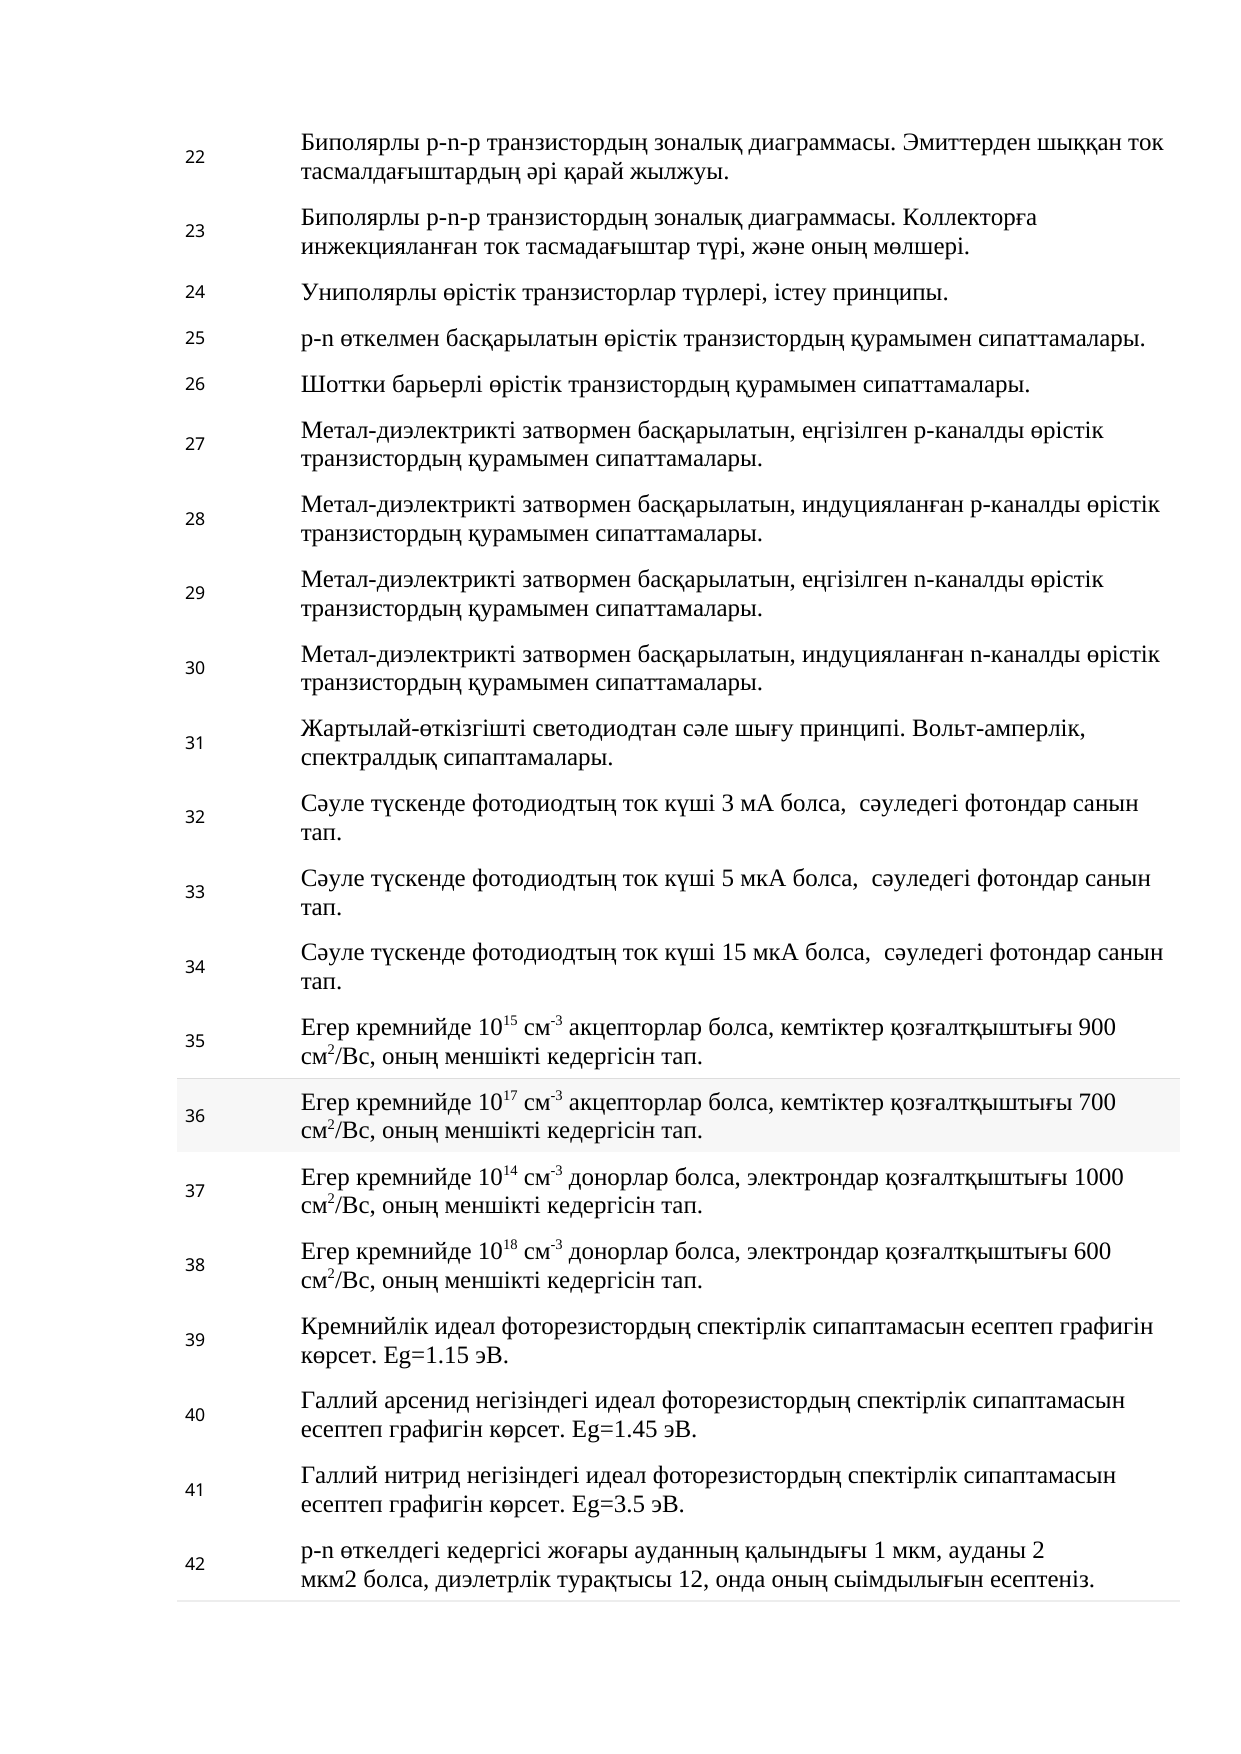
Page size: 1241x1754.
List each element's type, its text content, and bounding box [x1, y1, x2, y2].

table_cell Егер кремнийде 1014 см-3 донорлар болса, электрондар қозғалтқыштығы 1000 см2/Вс, оның меншікті кедергісін тап. [293, 1154, 1180, 1227]
table_cell Кремнийлік идеал фоторезистордың спектірлік сипаптамасын есептеп графигін көрсет. Eg=1.15 эВ. [293, 1303, 1180, 1376]
table_cell 25 [177, 315, 293, 359]
table_cell 28 [177, 482, 293, 555]
table_cell 36 [177, 1079, 293, 1152]
table_cell 38 [177, 1228, 293, 1302]
table_cell Егер кремнийде 1018 см-3 донорлар болса, электрондар қозғалтқыштығы 600 см2/Вс, оның меншікті кедергісін тап. [293, 1228, 1180, 1302]
table_cell Егер кремнийде 1015 см-3 акцепторлар болса, кемтіктер қозғалтқыштығы 900 см2/Вс, оның меншікті кедергісін тап. [293, 1005, 1180, 1077]
table_cell p-n өткелмен басқарылатын өрістік транзистордың қурамымен сипаттамалары. [293, 315, 1180, 359]
table_cell 35 [177, 1005, 293, 1077]
table_cell Метал-диэлектрикті затвормен басқарылатын, еңгізілген n-каналды өрістік транзистордың қурамымен сипаттамалары. [293, 556, 1180, 629]
table_cell Метал-диэлектрикті затвормен басқарылатын, индуцияланған n-каналды өрістік транзистордың қурамымен сипаттамалары. [293, 631, 1180, 704]
table_cell Галлий арсенид негізіндегі идеал фоторезистордың спектірлік сипаптамасын есептеп графигін көрсет. Eg=1.45 эВ. [293, 1378, 1180, 1451]
table_cell 30 [177, 631, 293, 704]
table_cell Биполярлы p-n-р транзистордың зоналық диаграммасы. Коллекторға инжекцияланған ток тасмадағыштар түрі, және оның мөлшері. [293, 195, 1180, 267]
table_cell 27 [177, 407, 293, 480]
table_cell Биполярлы p-n-р транзистордың зоналық диаграммасы. Эмиттерден шыққан ток тасмалдағыштардың әрі қарай жылжуы. [293, 120, 1180, 193]
table_cell 40 [177, 1378, 293, 1451]
table_cell Метал-диэлектрикті затвормен басқарылатын, еңгізілген р-каналды өрістік транзистордың қурамымен сипаттамалары. [293, 407, 1180, 480]
table_cell Метал-диэлектрикті затвормен басқарылатын, индуцияланған р-каналды өрістік транзистордың қурамымен сипаттамалары. [293, 482, 1180, 555]
table_cell Галлий нитрид негізіндегі идеал фоторезистордың спектірлік сипаптамасын есептеп графигін көрсет. Eg=3.5 эВ. [293, 1453, 1180, 1526]
table_cell Сәуле түскенде фотодиодтың ток күші 3 мА болса, сәуледегі фотондар санын тап. [293, 780, 1180, 853]
table_cell 32 [177, 780, 293, 853]
table_cell 26 [177, 361, 293, 405]
table_cell Сәуле түскенде фотодиодтың ток күші 15 мкА болса, сәуледегі фотондар санын тап. [293, 930, 1180, 1003]
table_cell Шоттки барьерлі өрістік транзистордың қурамымен сипаттамалары. [293, 361, 1180, 405]
table_cell 24 [177, 269, 293, 313]
table_cell 31 [177, 706, 293, 779]
table_cell p-n өткелдегі кедергісі жоғары ауданның қалындығы 1 мкм, ауданы 2 мкм2 болса, диэлетрлік турақтысы 12, онда оның сыімдылығын есептеніз. [293, 1527, 1180, 1600]
table_cell Униполярлы өрістік транзисторлар түрлері, істеу принципы. [293, 269, 1180, 313]
table_cell 22 [177, 120, 293, 193]
table_cell Егер кремнийде 1017 см-3 акцепторлар болса, кемтіктер қозғалтқыштығы 700 см2/Вс, оның меншікті кедергісін тап. [293, 1079, 1180, 1152]
table_cell 33 [177, 855, 293, 928]
table_cell 39 [177, 1303, 293, 1376]
table_cell 34 [177, 930, 293, 1003]
table_cell 29 [177, 556, 293, 629]
table_cell 37 [177, 1154, 293, 1227]
table_cell 41 [177, 1453, 293, 1526]
table_cell 42 [177, 1527, 293, 1600]
table_cell Сәуле түскенде фотодиодтың ток күші 5 мкА болса, сәуледегі фотондар санын тап. [293, 855, 1180, 928]
table_cell Жартылай-өткізгішті светодиодтан сәле шығу принципі. Вольт-амперлік, спектралдық сипаптамалары. [293, 706, 1180, 779]
table_cell 23 [177, 195, 293, 267]
